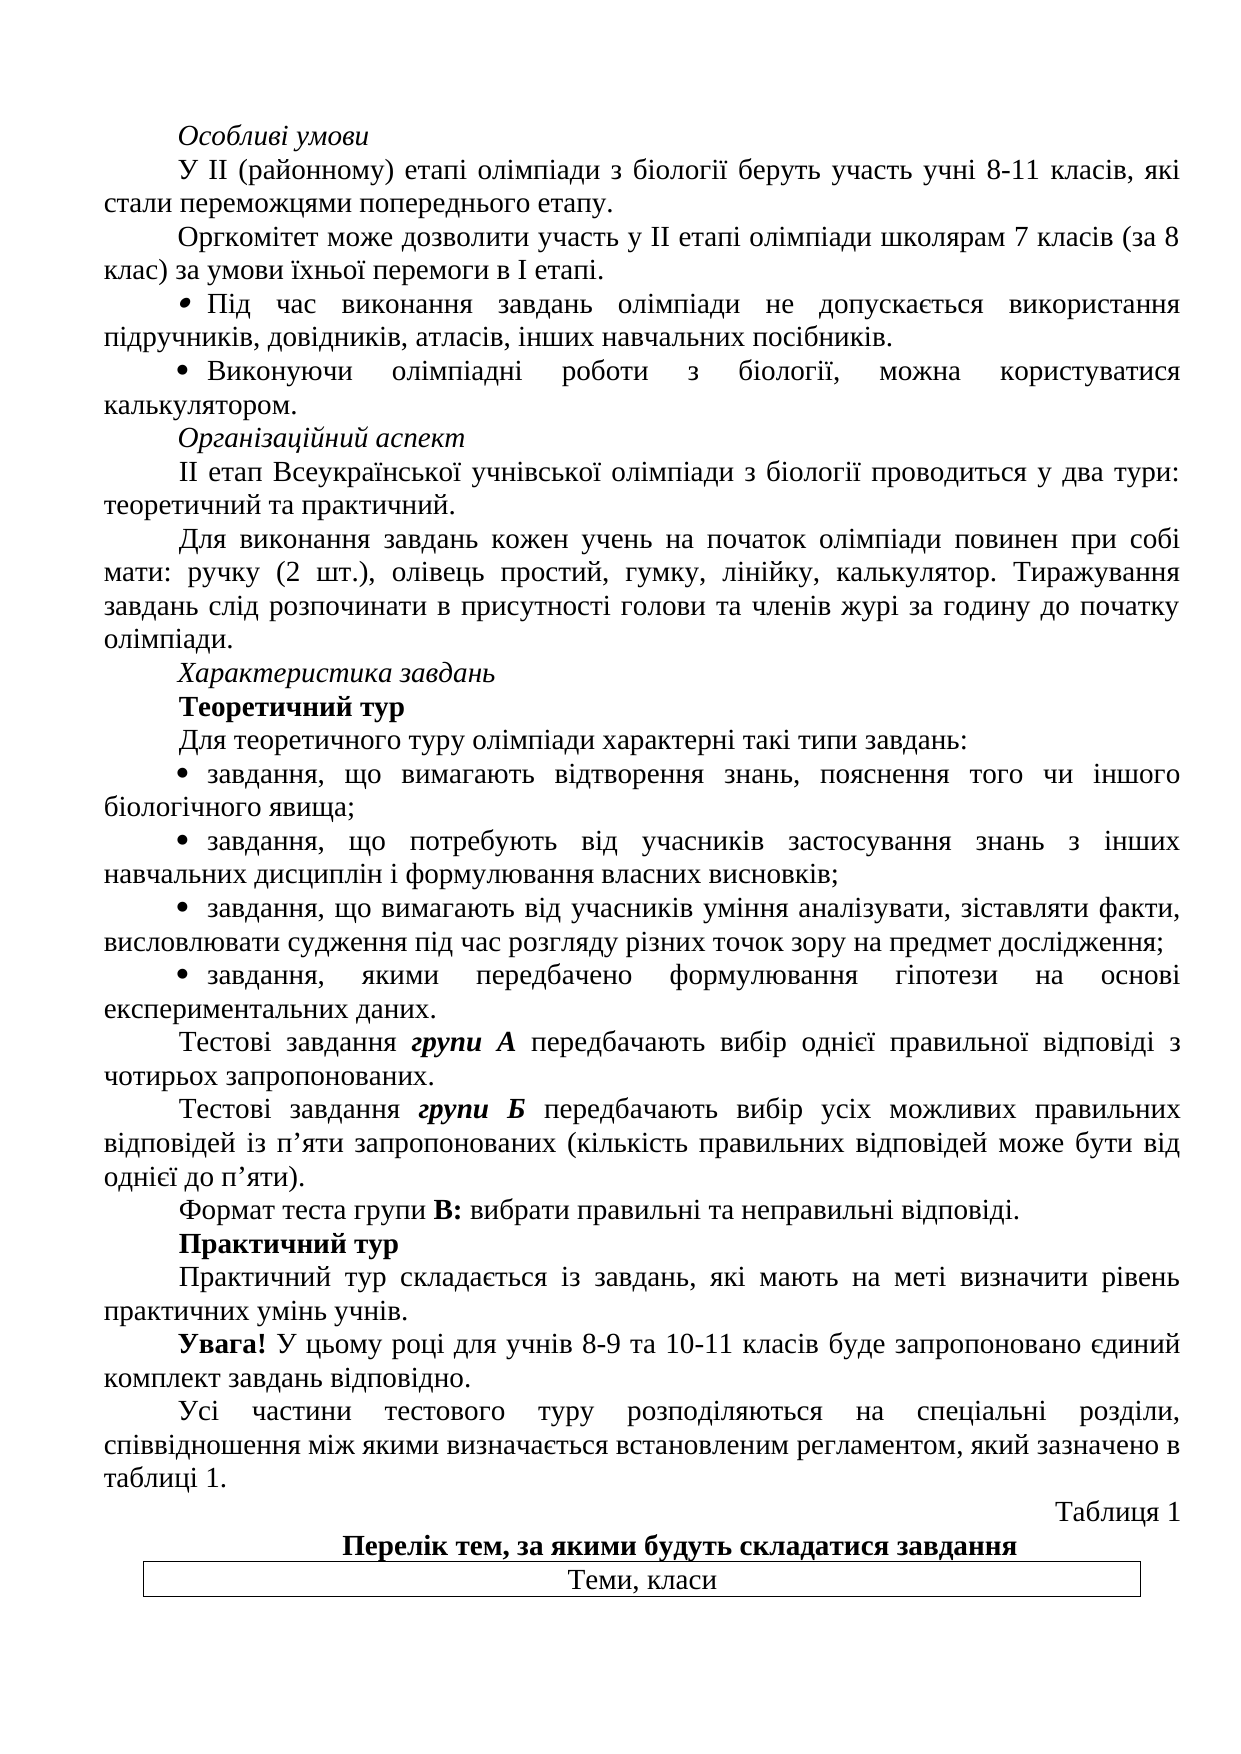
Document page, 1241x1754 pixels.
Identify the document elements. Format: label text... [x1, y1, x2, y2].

text Організаційний аспект [103, 420, 1181, 454]
text Характеристика завдань [103, 655, 1181, 689]
list завдання, якими передбачено формулювання гіпотези на основі експериментальних даних. [103, 957, 1181, 1024]
text Тестові завдання групи А передбачають вибір однієї правильної відповіді з чотирьох запропонованих. [103, 1024, 1181, 1092]
text Усі частини тестового туру розподіляються на спеціальні розділи, співвідношення між якими визначається встановленим регламентом, який зазначено в таблиці 1. [103, 1393, 1181, 1494]
table_header Теми, класи [144, 1562, 1140, 1596]
text ІІ етап Всеукраїнської учнівської олімпіади з біології проводиться у два тури: теоретичний та практичний. [103, 454, 1181, 521]
text Особливі умови [103, 118, 1181, 152]
text Увага! У цьому році для учнів 8-9 та 10-11 класів буде запропоновано єдиний комплект завдань відповідно. [103, 1326, 1181, 1393]
text Тестові завдання групи Б передбачають вибір усіх можливих правильних відповідей із п’яти запропонованих (кількість правильних відповідей може бути від однієї до п’яти). [103, 1092, 1181, 1192]
list завдання, що потребують від учасників застосування знань з інших навчальних дисциплін і формулювання власних висновків; [103, 823, 1181, 890]
text Практичний тур [103, 1226, 1181, 1259]
text Перелік тем, за якими будуть складатися завдання [103, 1528, 1181, 1561]
list завдання, що вимагають відтворення знань, пояснення того чи іншого біологічного явища; [103, 756, 1181, 823]
text Оргкомітет може дозволити участь у ІІ етапі олімпіади школярам 7 класів (за 8 клас) за умови їхньої перемоги в І етапі. [103, 219, 1181, 286]
list Під час виконання завдань олімпіади не допускається використання підручників, довідників, атласів, інших навчальних посібників. [103, 286, 1181, 353]
text Таблиця 1 [103, 1494, 1181, 1528]
text Для виконання завдань кожен учень на початок олімпіади повинен при собі мати: ручку (2 шт.), олівець простий, гумку, лінійку, калькулятор. Тиражування завдань слід розпочинати в присутності голови та членів журі за годину до початку олімпіади. [103, 521, 1181, 655]
list Виконуючи олімпіадні роботи з біології, можна користуватися калькулятором. [103, 353, 1181, 420]
list завдання, що вимагають від учасників уміння аналізувати, зіставляти факти, висловлювати судження під час розгляду різних точок зору на предмет дослідження; [103, 890, 1181, 957]
text У ІІ (районному) етапі олімпіади з біології беруть участь учні 8-11 класів, які стали переможцями попереднього етапу. [103, 152, 1181, 219]
text Теоретичний тур [178, 689, 1181, 722]
text Для теоретичного туру олімпіади характерні такі типи завдань: [103, 722, 1181, 756]
text Формат теста групи В: вибрати правильні та неправильні відповіді. [103, 1192, 1181, 1226]
text Практичний тур складається із завдань, які мають на меті визначити рівень практичних умінь учнів. [103, 1259, 1181, 1326]
